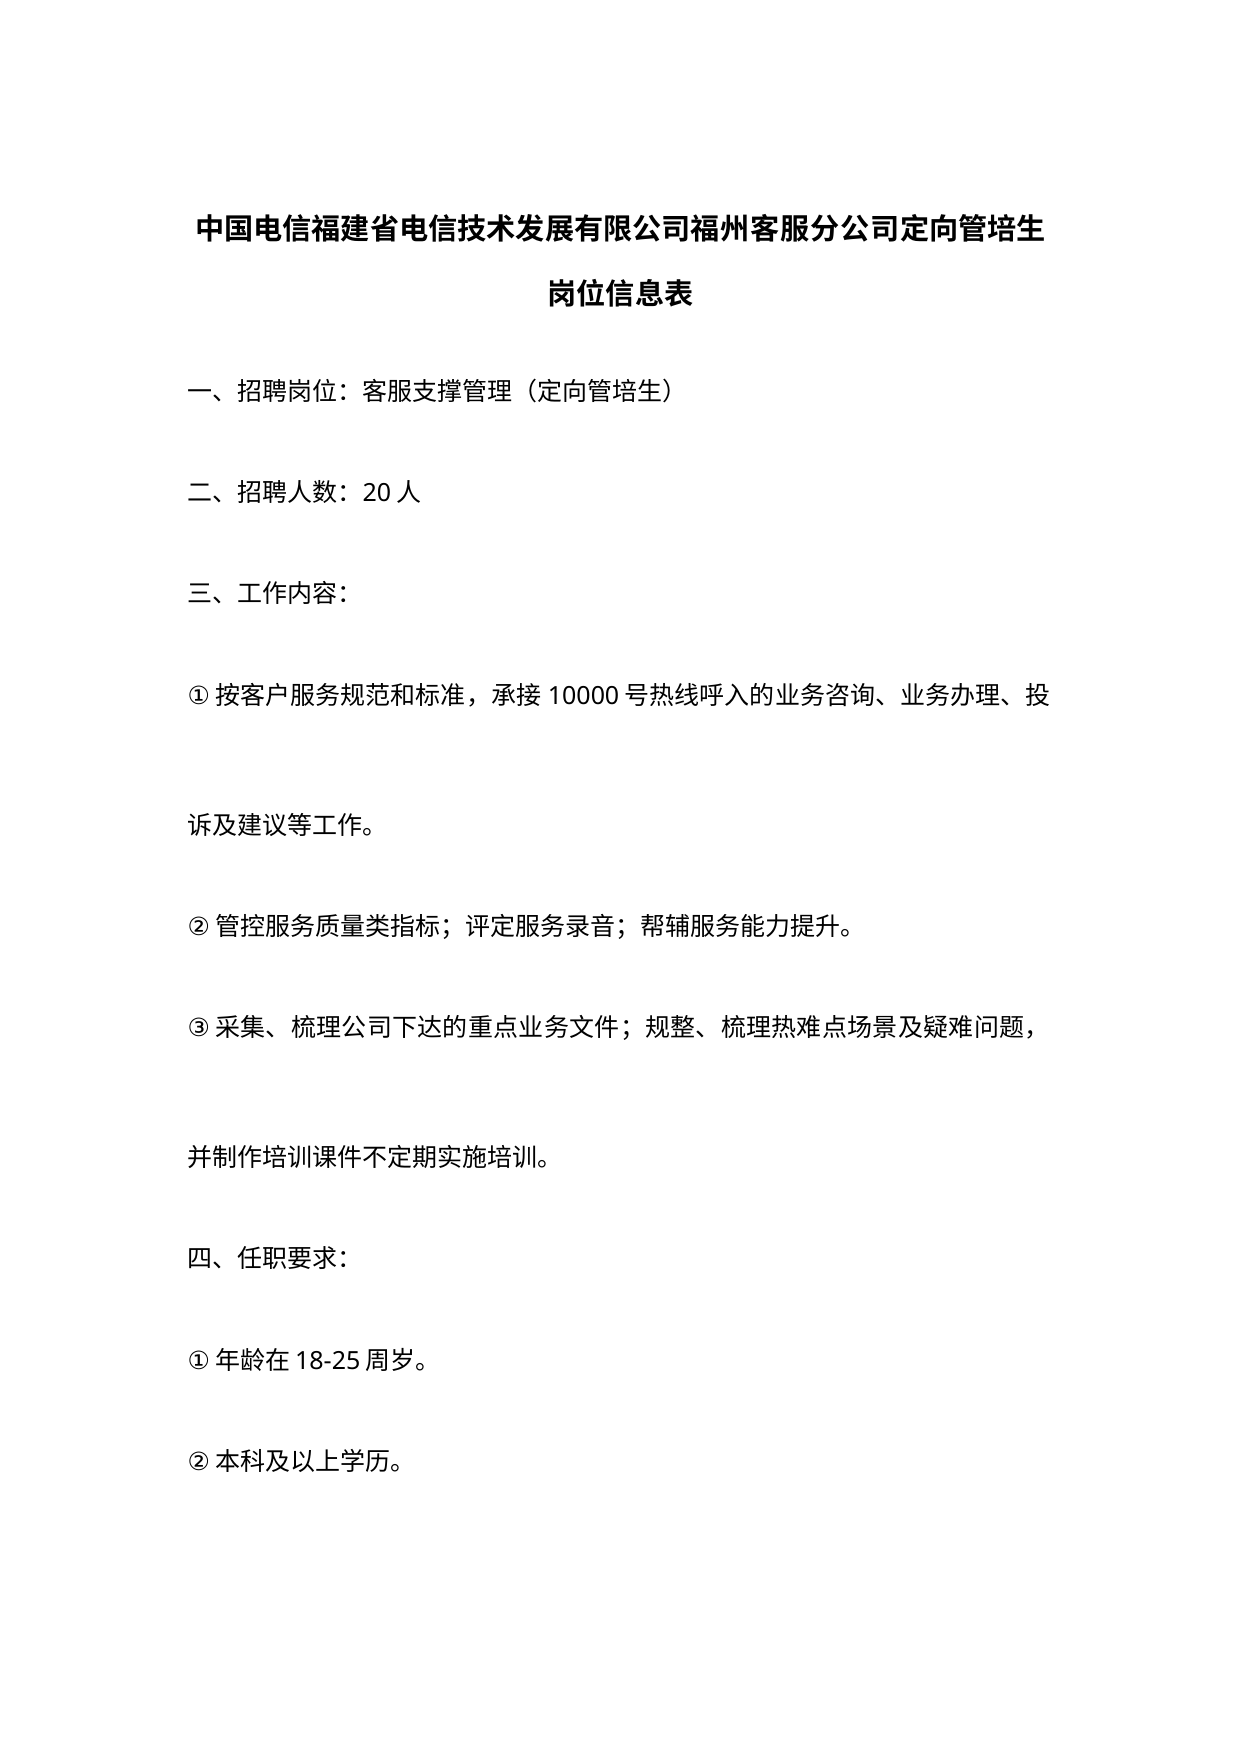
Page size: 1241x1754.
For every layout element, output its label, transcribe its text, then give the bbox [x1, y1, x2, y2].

list 任职要求： [187, 1224, 1053, 1289]
text ②管控服务质量类指标；评定服务录音；帮辅服务能力提升。 [187, 892, 1053, 957]
text ③采集、梳理公司下达的重点业务文件；规整、梳理热难点场景及疑难问题，并制作培训课件不定期实施培训。 [187, 993, 1053, 1188]
text ②本科及以上学历。 [187, 1427, 1053, 1492]
text 一、招聘岗位：客服支撑管理（定向管培生） [187, 357, 1053, 422]
text ①按客户服务规范和标准，承接10000号热线呼入的业务咨询、业务办理、投诉及建议等工作。 [187, 661, 1053, 856]
text 三、工作内容： [187, 559, 1053, 624]
text 中国电信福建省电信技术发展有限公司福州客服分公司定向管培生岗位信息表 [187, 194, 1053, 324]
text 二、招聘人数：20人 [187, 458, 1053, 523]
text ①年龄在18-25周岁。 [187, 1326, 1053, 1391]
